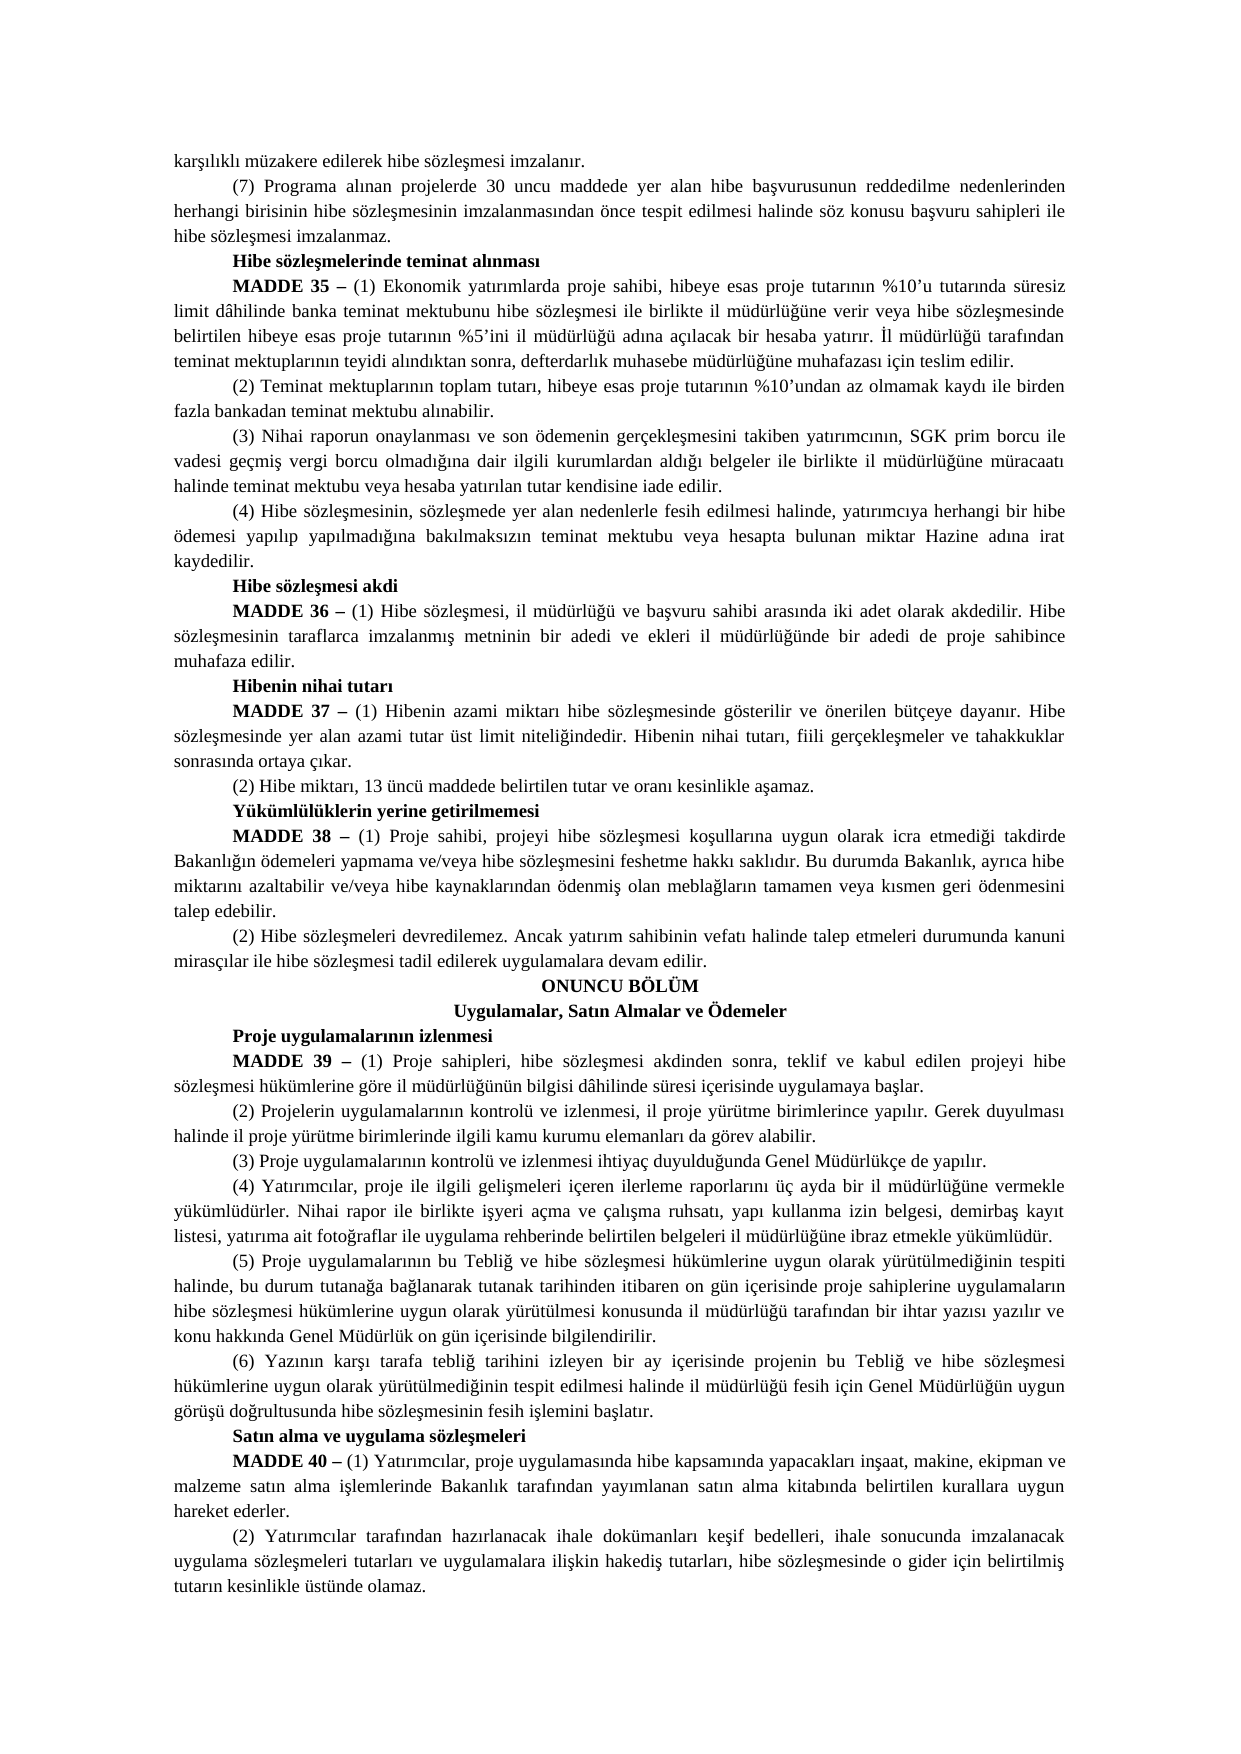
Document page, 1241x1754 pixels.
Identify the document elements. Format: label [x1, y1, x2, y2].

table_header [146, 148, 1094, 1598]
